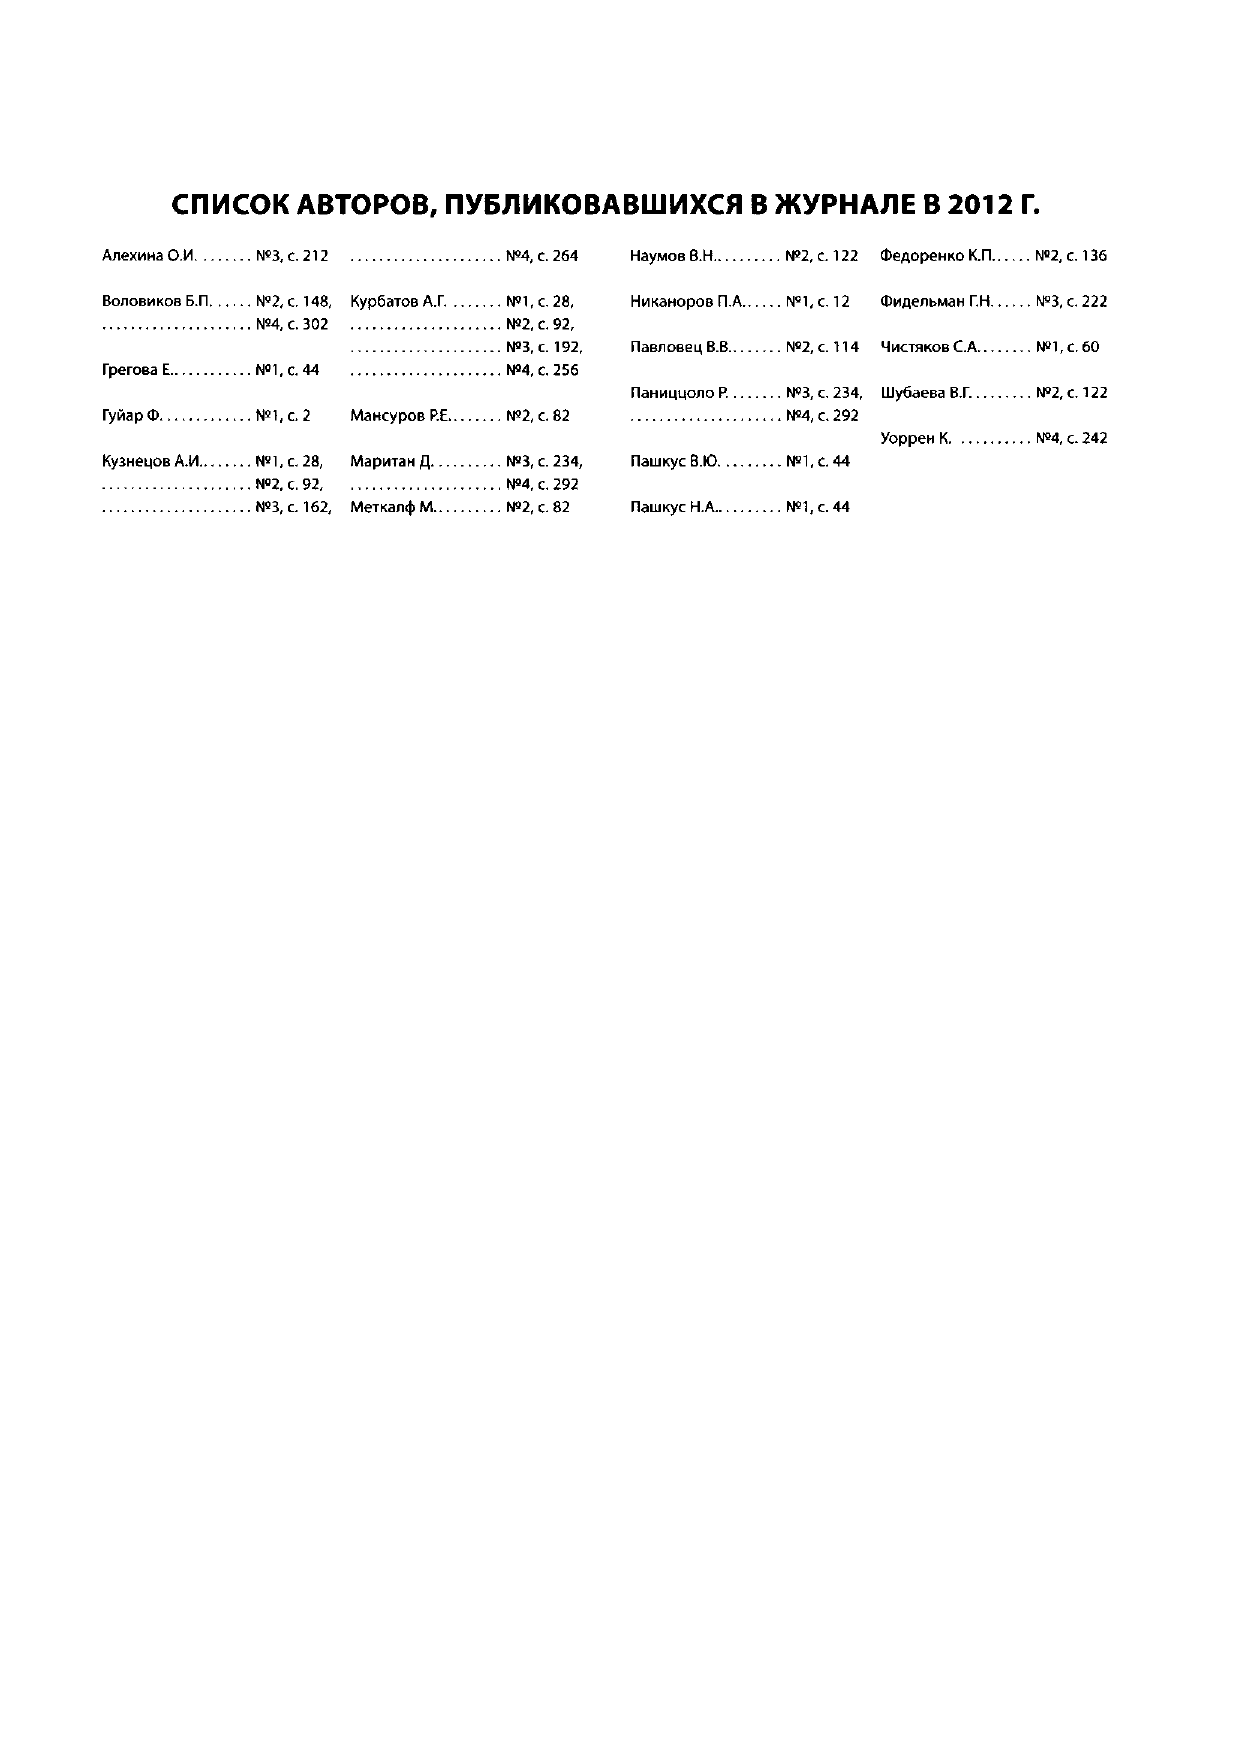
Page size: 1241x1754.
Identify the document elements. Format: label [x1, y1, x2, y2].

picture [66, 142, 1149, 569]
